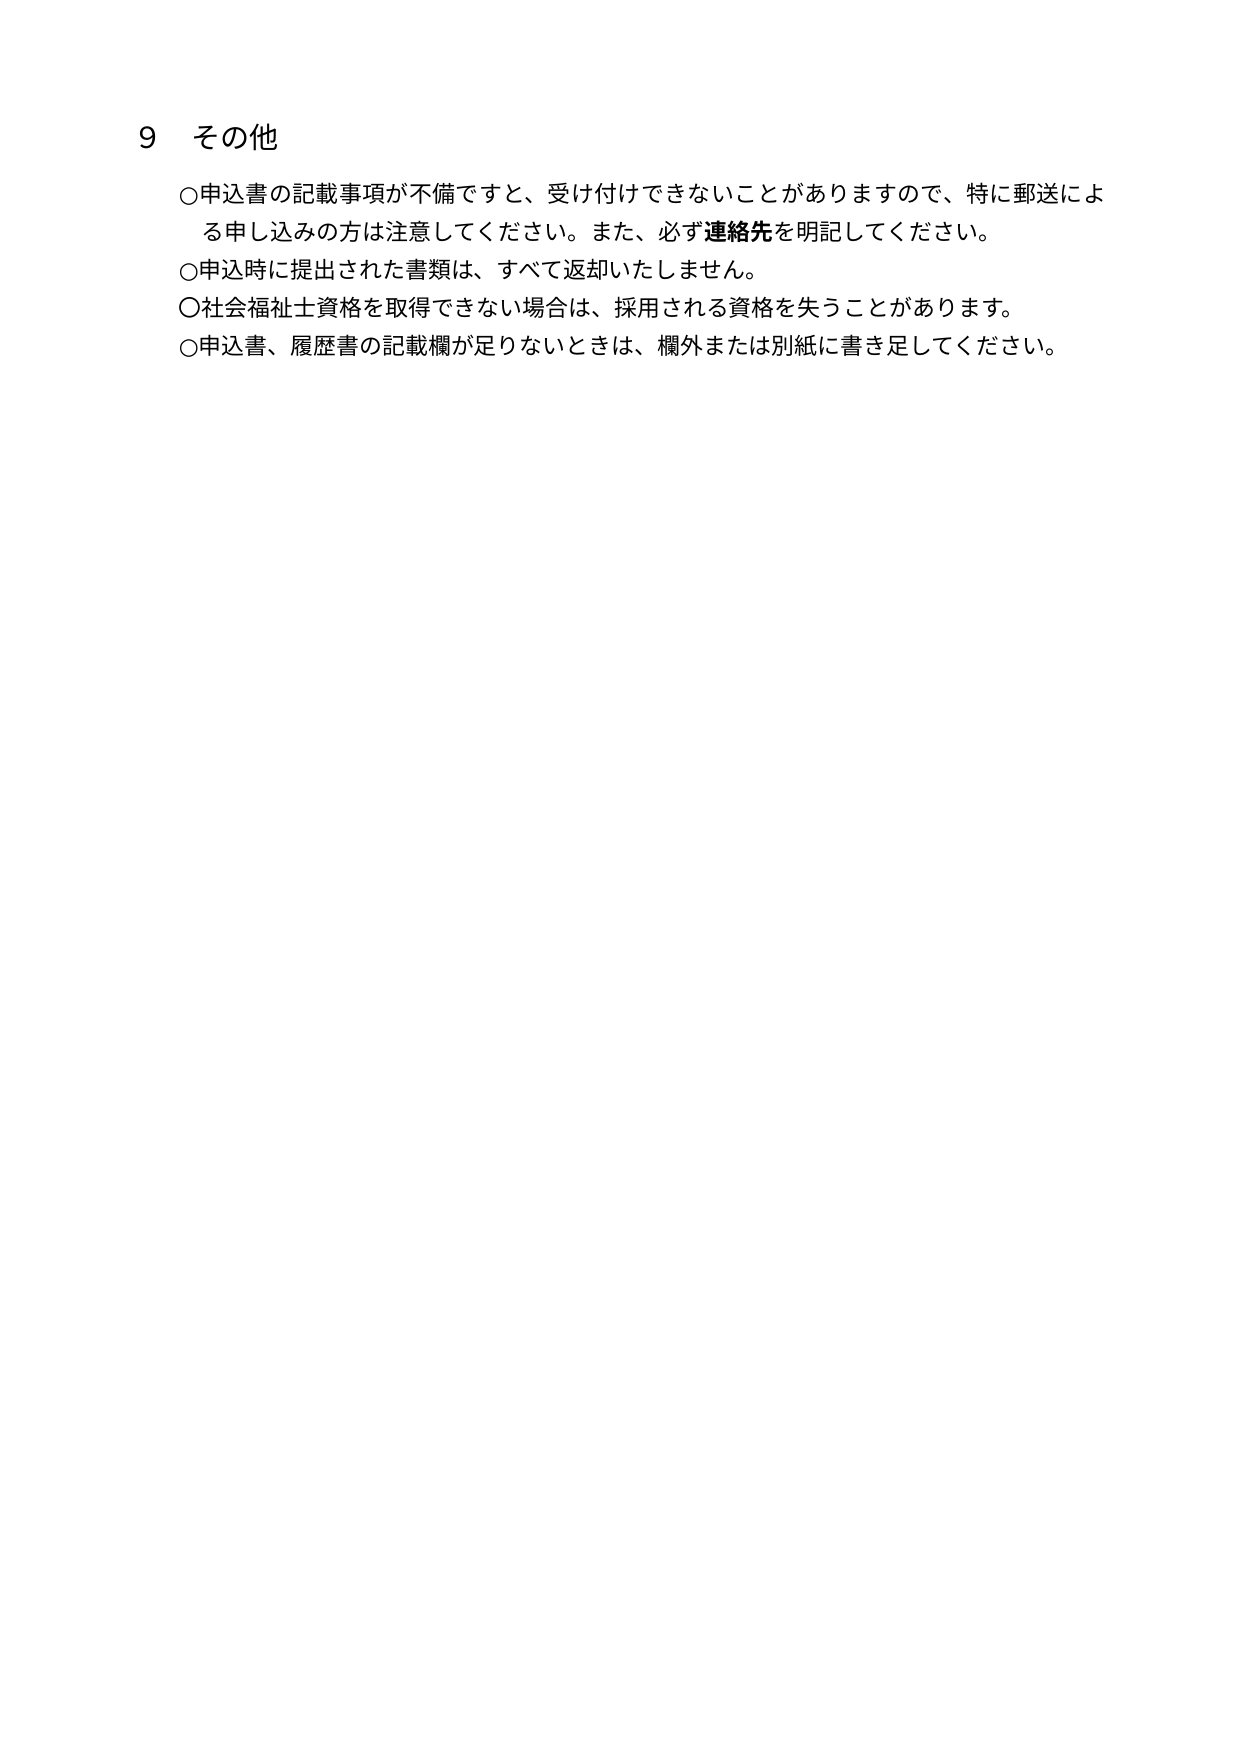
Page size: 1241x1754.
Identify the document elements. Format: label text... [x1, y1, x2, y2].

text ○申込時に提出された書類は、すべて返却いたしません。 [179, 249, 1107, 288]
text ○申込書、履歴書の記載欄が足りないときは、欄外または別紙に書き足してください。 [179, 326, 1107, 364]
text ９ その他 [133, 97, 1107, 173]
text ○申込書の記載事項が不備ですと、受け付けできないことがありますので、特に郵送による申し込みの方は注意してください。また、必ず連絡先を明記してください。 [179, 173, 1107, 249]
text 〇社会福祉士資格を取得できない場合は、採用される資格を失うことがあります。 [179, 288, 1107, 326]
